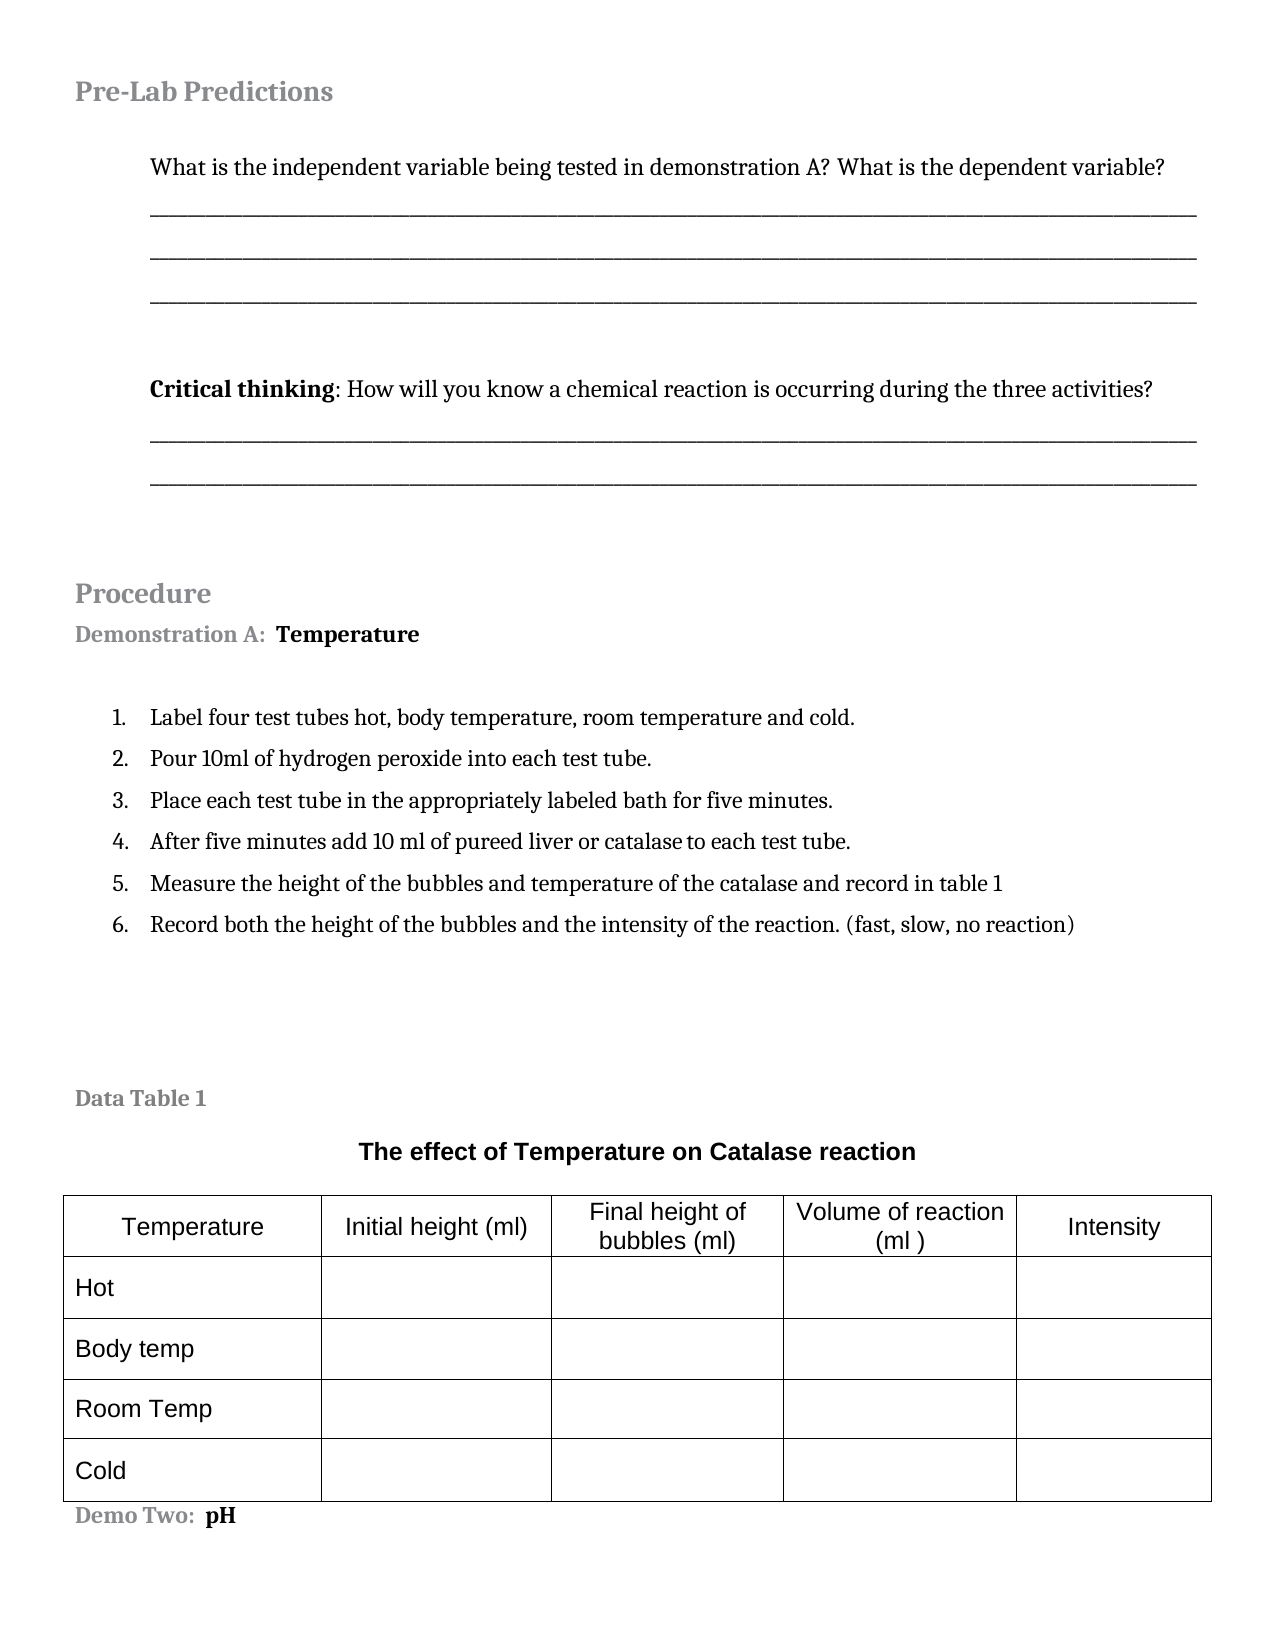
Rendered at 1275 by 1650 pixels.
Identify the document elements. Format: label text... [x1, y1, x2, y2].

list Record both the height of the bubbles and the intensity of the reaction. (fast, slow, no reaction) [112, 911, 1200, 938]
text Data Table 1 [75, 1085, 1200, 1112]
table_header Temperature [64, 1196, 321, 1256]
table_cell [1017, 1257, 1211, 1317]
table_cell [784, 1319, 1016, 1379]
list Place each test tube in the appropriately labeled bath for five minutes. [112, 787, 1200, 814]
table_header Final height of bubbles (ml) [552, 1196, 783, 1256]
table_header Intensity [1017, 1196, 1211, 1256]
text Demonstration A: Temperature [75, 621, 1200, 649]
table_cell [1017, 1319, 1211, 1379]
list Label four test tubes hot, body temperature, room temperature and cold. [112, 704, 1200, 732]
text __________________________________________________________________________________________________________________________________________________________________________________________________________________________________ [150, 418, 1200, 490]
table_cell [784, 1439, 1016, 1501]
table_cell [322, 1380, 551, 1438]
text Pre-Lab Predictions [75, 75, 1200, 143]
table_cell [322, 1257, 551, 1317]
list Pour 10ml of hydrogen peroxide into each test tube. [112, 745, 1200, 773]
table_cell [552, 1439, 783, 1501]
table_cell [1017, 1380, 1211, 1438]
list Measure the height of the bubbles and temperature of the catalase and record in table 1 [112, 869, 1200, 897]
list After five minutes add 10 ml of pureed liver or catalase to each test tube. [112, 828, 1200, 856]
table_cell [784, 1257, 1016, 1317]
table_cell Room Temp [64, 1380, 321, 1438]
table_cell [322, 1439, 551, 1501]
table_header Volume of reaction (ml ) [784, 1196, 1016, 1256]
text Demo Two: pH [75, 1502, 1200, 1564]
table_cell [784, 1380, 1016, 1438]
table_cell [1017, 1439, 1211, 1501]
table_cell [552, 1319, 783, 1379]
table_cell Hot [64, 1257, 321, 1317]
text What is the independent variable being tested in demonstration A? What is the dependent variable? [150, 153, 1200, 182]
table_header Initial height (ml) [322, 1196, 551, 1256]
text Procedure [75, 577, 1200, 611]
table_cell Body temp [64, 1319, 321, 1379]
text ___________________________________________________________________________________________________________________________________________________________________________________________________________________________________________________________________________________________________________________________________________________ [150, 192, 1200, 307]
table_cell Cold [64, 1439, 321, 1501]
table_cell [552, 1380, 783, 1438]
text Critical thinking: How will you know a chemical reaction is occurring during the three activities? [150, 375, 1200, 404]
table_cell [322, 1319, 551, 1379]
text The effect of Temperature on Catalase reaction [75, 1137, 1200, 1166]
table_cell [552, 1257, 783, 1317]
